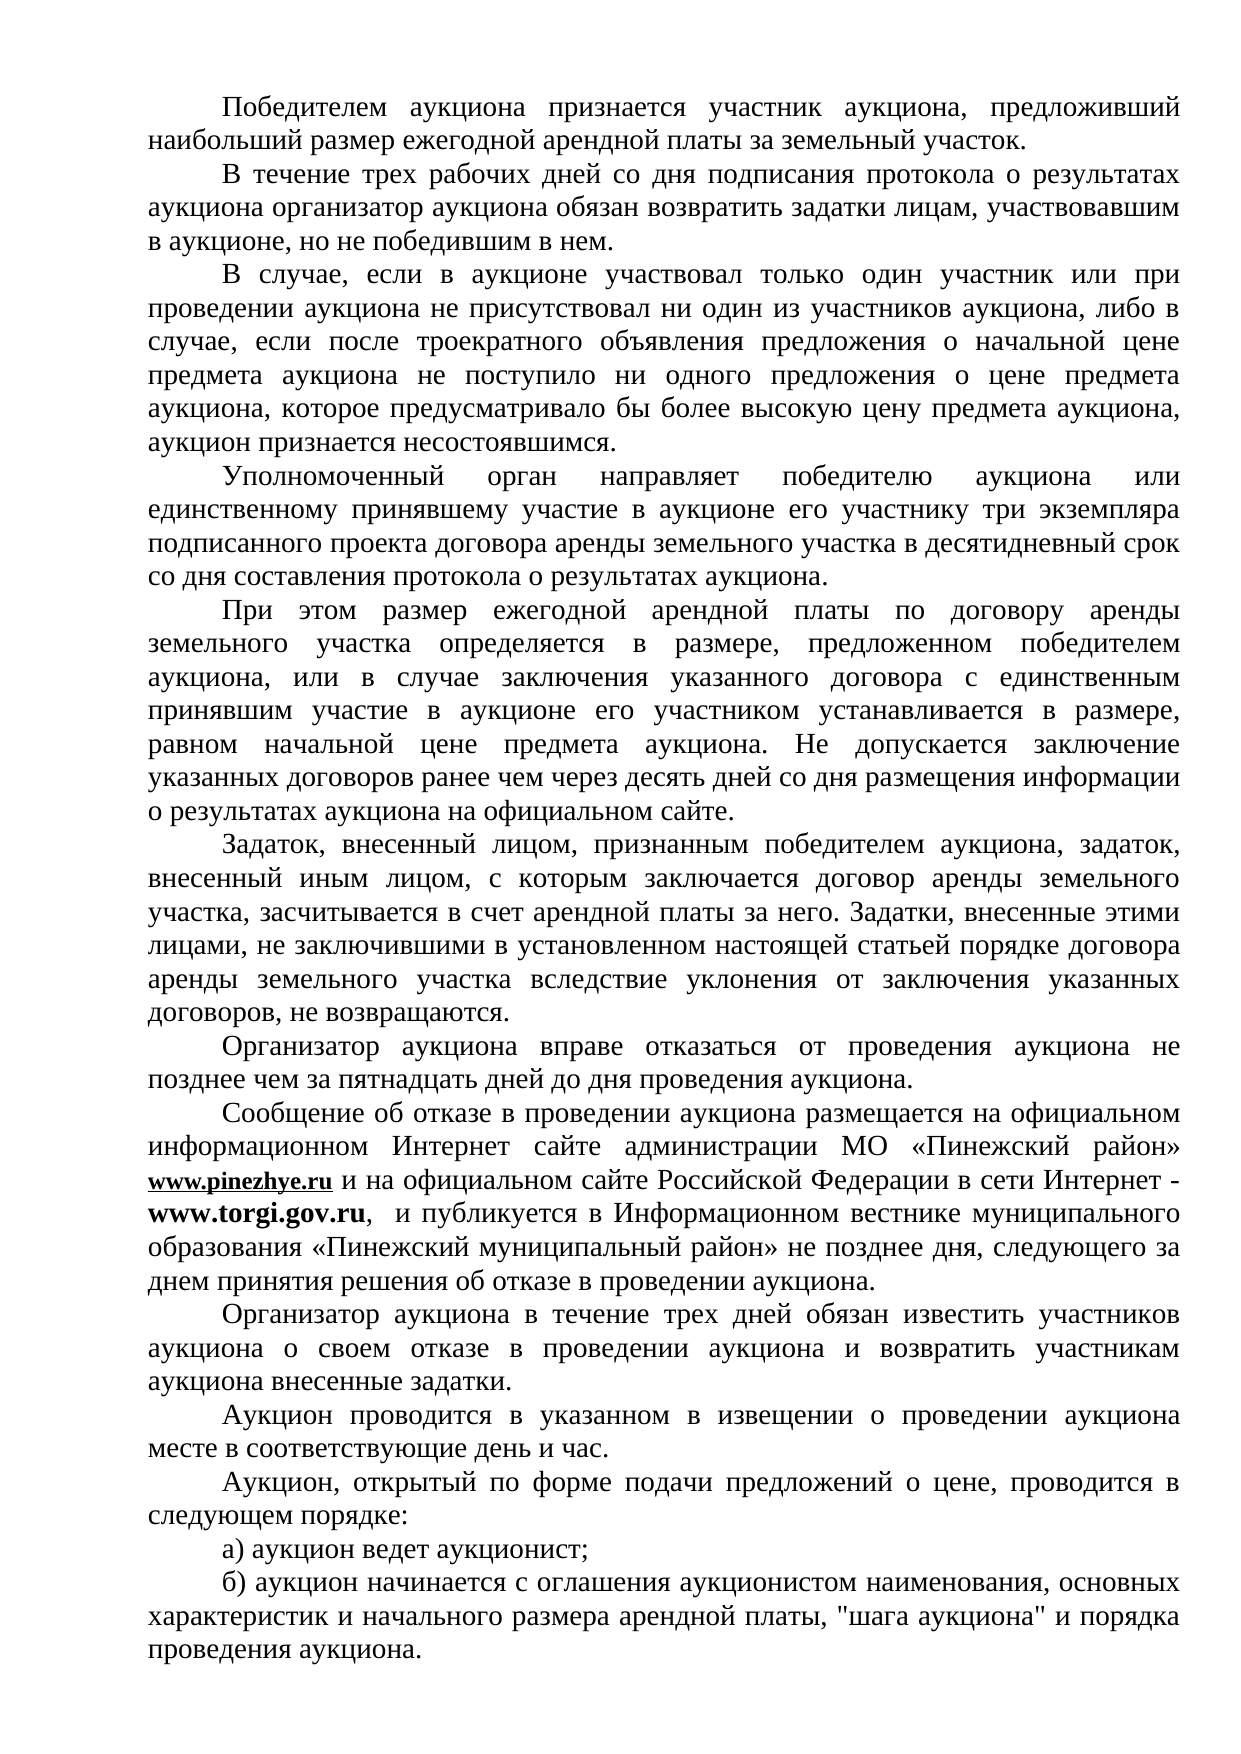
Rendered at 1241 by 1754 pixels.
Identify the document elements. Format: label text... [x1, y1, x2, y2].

text Аукцион проводится в указанном в извещении о проведении аукциона месте в соответствующие день и час. [148, 1397, 1181, 1464]
text Победителем аукциона признается участник аукциона, предложивший наибольший размер ежегодной арендной платы за земельный участок. [148, 89, 1181, 156]
text Аукцион, открытый по форме подачи предложений о цене, проводится в следующем порядке: [148, 1464, 1181, 1531]
text а) аукцион ведет аукционист; [148, 1531, 1181, 1564]
text Организатор аукциона в течение трех дней обязан известить участников аукциона о своем отказе в проведении аукциона и возвратить участникам аукциона внесенные задатки. [148, 1296, 1181, 1397]
text Задаток, внесенный лицом, признанным победителем аукциона, задаток, внесенный иным лицом, с которым заключается договор аренды земельного участка, засчитывается в счет арендной платы за него. Задатки, внесенные этими лицами, не заключившими в установленном настоящей статьей порядке договора аренды земельного участка вследствие уклонения от заключения указанных договоров, не возвращаются. [148, 827, 1181, 1028]
text Организатор аукциона вправе отказаться от проведения аукциона не позднее чем за пятнадцать дней до дня проведения аукциона. [148, 1028, 1181, 1095]
text В случае, если в аукционе участвовал только один участник или при проведении аукциона не присутствовал ни один из участников аукциона, либо в случае, если после троекратного объявления предложения о начальной цене предмета аукциона не поступило ни одного предложения о цене предмета аукциона, которое предусматривало бы более высокую цену предмета аукциона, аукцион признается несостоявшимся. [148, 256, 1181, 458]
text Уполномоченный орган направляет победителю аукциона или единственному принявшему участие в аукционе его участнику три экземпляра подписанного проекта договора аренды земельного участка в десятидневный срок со дня составления протокола о результатах аукциона. [148, 458, 1181, 592]
text В течение трех рабочих дней со дня подписания протокола о результатах аукциона организатор аукциона обязан возвратить задатки лицам, участвовавшим в аукционе, но не победившим в нем. [148, 156, 1181, 256]
text б) аукцион начинается с оглашения аукционистом наименования, основных характеристик и начального размера арендной платы, "шага аукциона" и порядка проведения аукциона. [148, 1564, 1181, 1665]
text При этом размер ежегодной арендной платы по договору аренды земельного участка определяется в размере, предложенном победителем аукциона, или в случае заключения указанного договора с единственным принявшим участие в аукционе его участником устанавливается в размере, равном начальной цене предмета аукциона. Не допускается заключение указанных договоров ранее чем через десять дней со дня размещения информации о результатах аукциона на официальном сайте. [148, 592, 1181, 827]
text Сообщение об отказе в проведении аукциона размещается на официальном информационном Интернет сайте администрации МО «Пинежский район» www.pinezhye.ru и на официальном сайте Российской Федерации в сети Интернет - www.torgi.gov.ru, и публикуется в Информационном вестнике муниципального образования «Пинежский муниципальный район» не позднее дня, следующего за днем принятия решения об отказе в проведении аукциона. [148, 1095, 1181, 1296]
